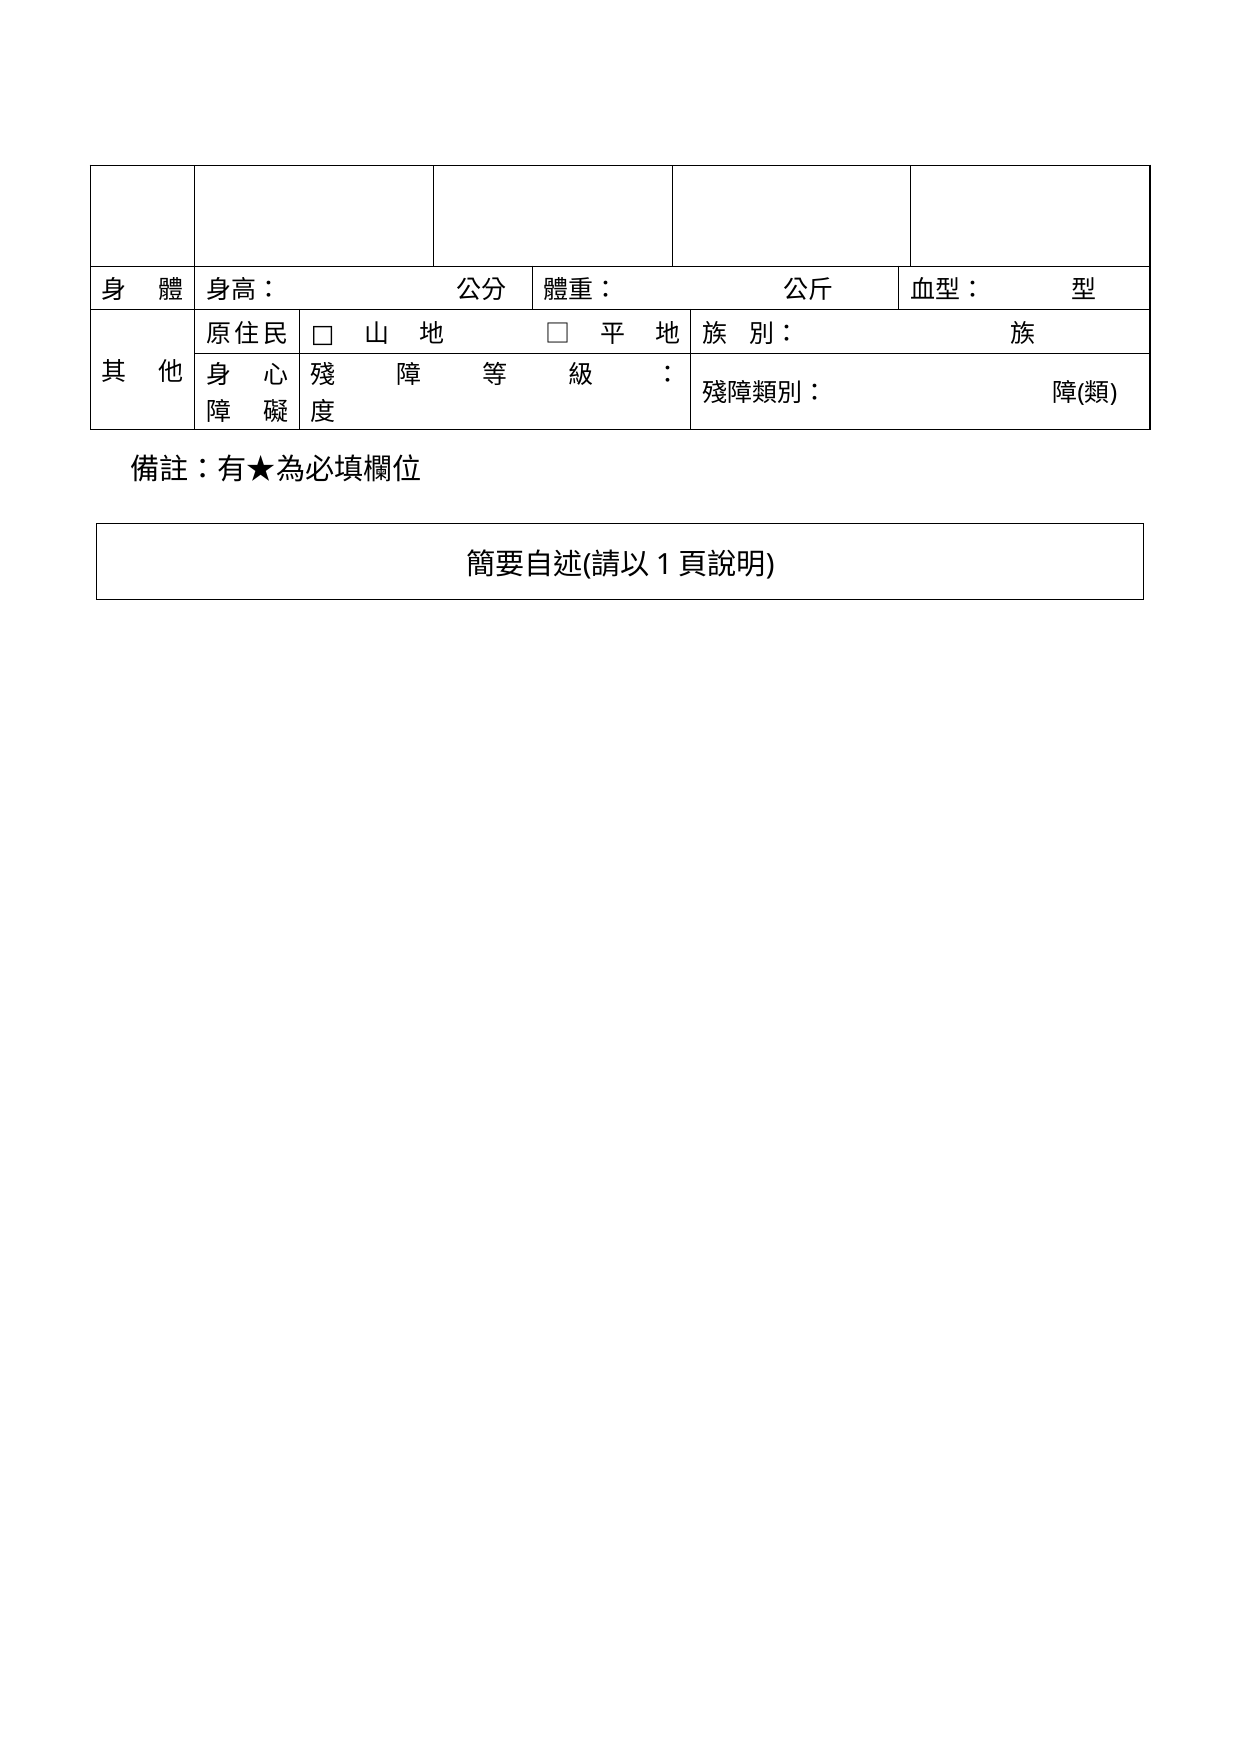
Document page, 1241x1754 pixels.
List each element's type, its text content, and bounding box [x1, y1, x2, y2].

table_cell 血型： 型 [899, 267, 1149, 309]
table_cell 其他 [91, 310, 194, 428]
table_cell [434, 166, 672, 266]
table_cell 殘障類別： 障(類) [691, 354, 1149, 428]
table_cell 身心 障礙 [195, 354, 299, 428]
table_cell 身高： 公分 [195, 267, 532, 309]
table_cell □山地 □平地 [300, 310, 690, 352]
table_cell [673, 166, 910, 266]
table_header 簡要自述(請以1頁說明) [97, 524, 1143, 599]
table_cell [911, 166, 1149, 266]
table_cell 原住民 [195, 310, 299, 352]
table_cell 身體 [91, 267, 194, 309]
table_cell 殘障等級： 度 [300, 354, 690, 428]
text 備註：有★為必填欄位 [130, 430, 1110, 504]
table_cell [195, 166, 433, 266]
table_cell 族 別： 族 [691, 310, 1149, 352]
table_cell 體重： 公斤 [533, 267, 898, 309]
